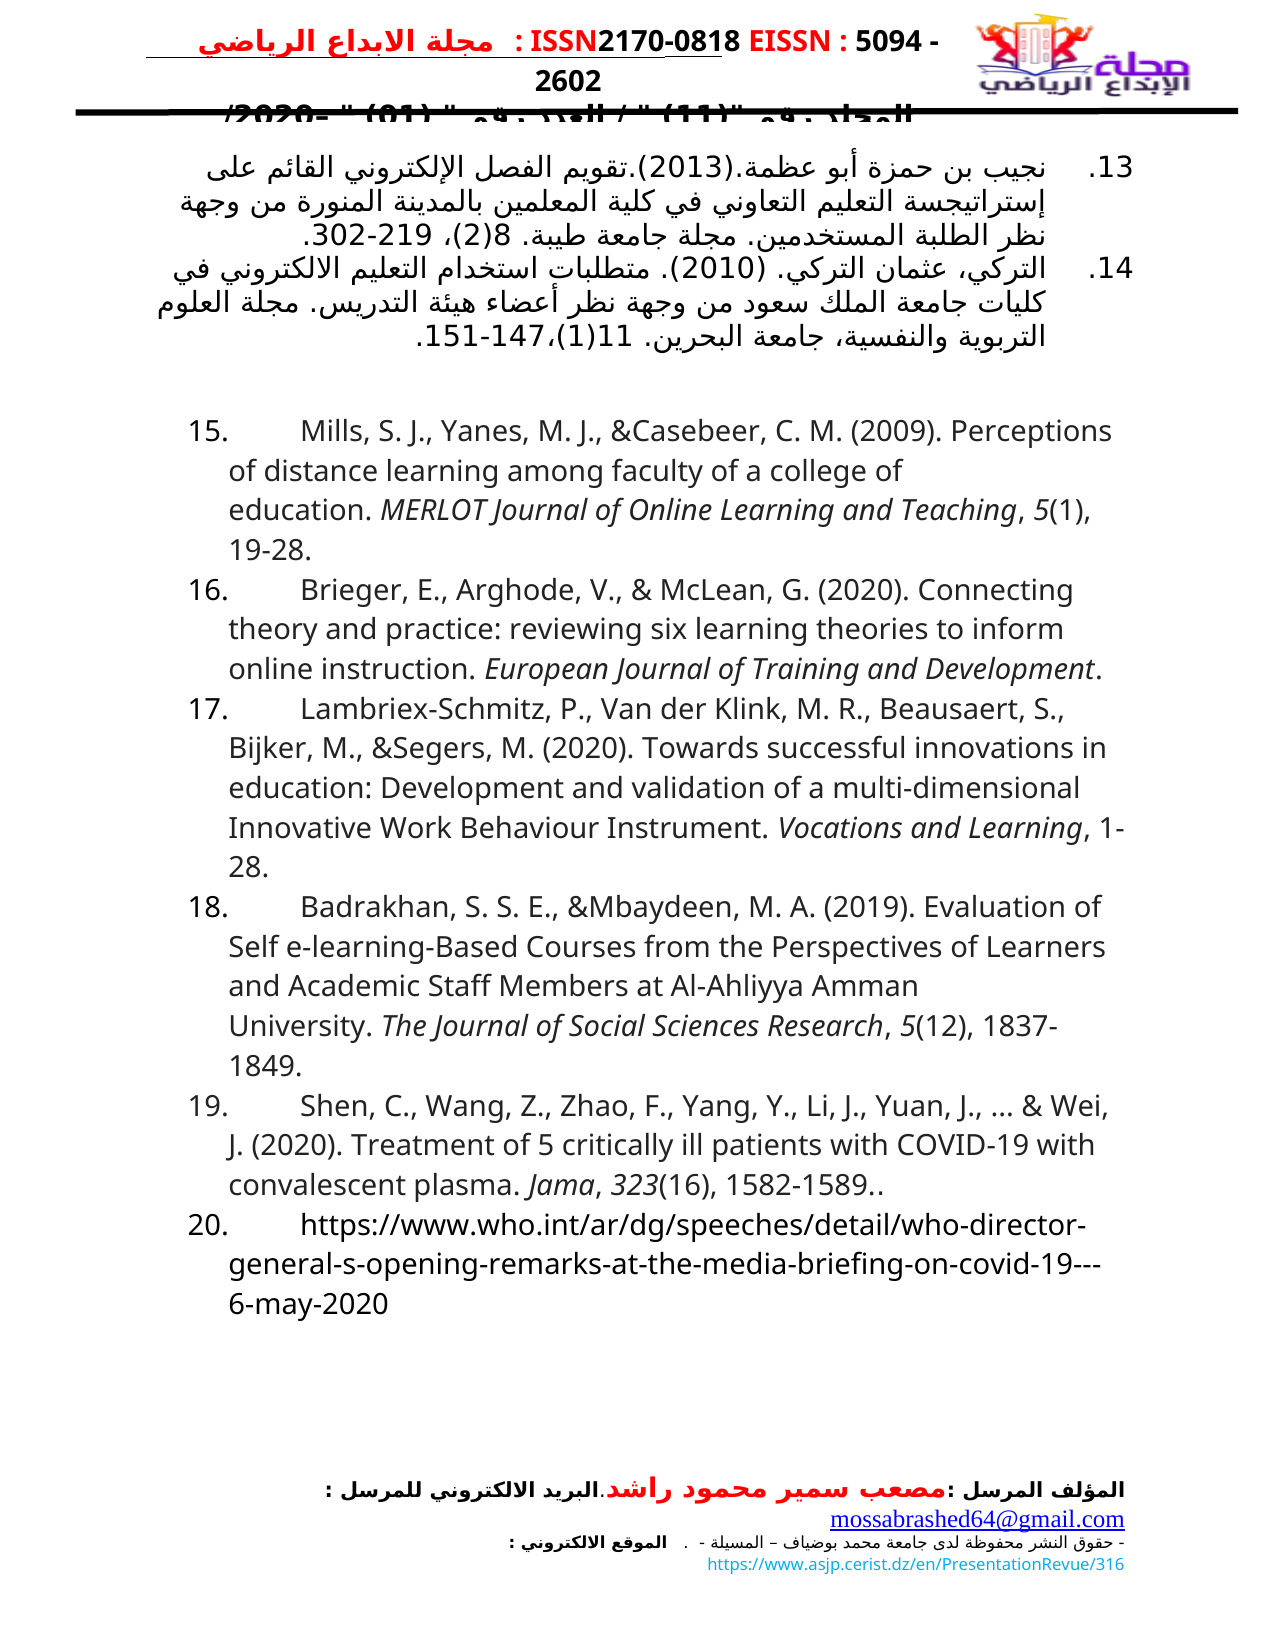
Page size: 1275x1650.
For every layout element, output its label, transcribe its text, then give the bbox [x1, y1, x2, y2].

list Brieger, E., Arghode, V., & McLean, G. (2020). Connecting theory and practice: reviewing six learning theories to inform online instruction. European Journal of Training and Development.‏ [187, 569, 1125, 688]
list Shen, C., Wang, Z., Zhao, F., Yang, Y., Li, J., Yuan, J., ... & Wei, J. (2020). Treatment of 5 critically ill patients with COVID-19 with convalescent plasma. Jama, 323(16), 1582-1589.‏.‏ [187, 1085, 1125, 1204]
list Lambriex-Schmitz, P., Van der Klink, M. R., Beausaert, S., Bijker, M., &Segers, M. (2020). Towards successful innovations in education: Development and validation of a multi-dimensional Innovative Work Behaviour Instrument. Vocations and Learning, 1-28.‏ [187, 688, 300, 886]
list https://www.who.int/ar/dg/speeches/detail/who-director-general-s-opening-remarks-at-the-media-briefing-on-covid-19---6-may-2020 [187, 1204, 1125, 1323]
list التركي، عثمان التركي. (2010). متطلبات استخدام التعليم الالكتروني في كليات جامعة الملك سعود من وجهة نظر أعضاء هيئة التدريس. مجلة العلوم التربوية والنفسية، جامعة البحرين. 11(1)،147-151. [150, 252, 1087, 354]
list Mills, S. J., Yanes, M. J., &Casebeer, C. M. (2009). Perceptions of distance learning among faculty of a college of education. MERLOT Journal of Online Learning and Teaching, 5(1), 19-28.‏ [187, 410, 1125, 569]
list Lambriex-Schmitz, P., Van der Klink, M. R., Beausaert, S., Bijker, M., &Segers, M. (2020). Towards successful innovations in education: Development and validation of a multi-dimensional Innovative Work Behaviour Instrument. Vocations and Learning, 1-28.‏ [269, 688, 1125, 886]
list Badrakhan, S. S. E., &Mbaydeen, M. A. (2019). Evaluation of Self e-learning-Based Courses from the Perspectives of Learners and Academic Staff Members at Al-Ahliyya Amman University. The Journal of Social Sciences Research, 5(12), 1837-1849.‏ [303, 886, 1125, 1085]
list Badrakhan, S. S. E., &Mbaydeen, M. A. (2019). Evaluation of Self e-learning-Based Courses from the Perspectives of Learners and Academic Staff Members at Al-Ahliyya Amman University. The Journal of Social Sciences Research, 5(12), 1837-1849.‏ [187, 886, 300, 1085]
list نجيب بن حمزة أبو عظمة.(2013).تقويم الفصل الإلكتروني القائم على إستراتيجسة التعليم التعاوني في كلية المعلمين بالمدينة المنورة من وجهة نظر الطلبة المستخدمين. مجلة جامعة طيبة. 8(2)، 219-302. [150, 150, 1087, 252]
